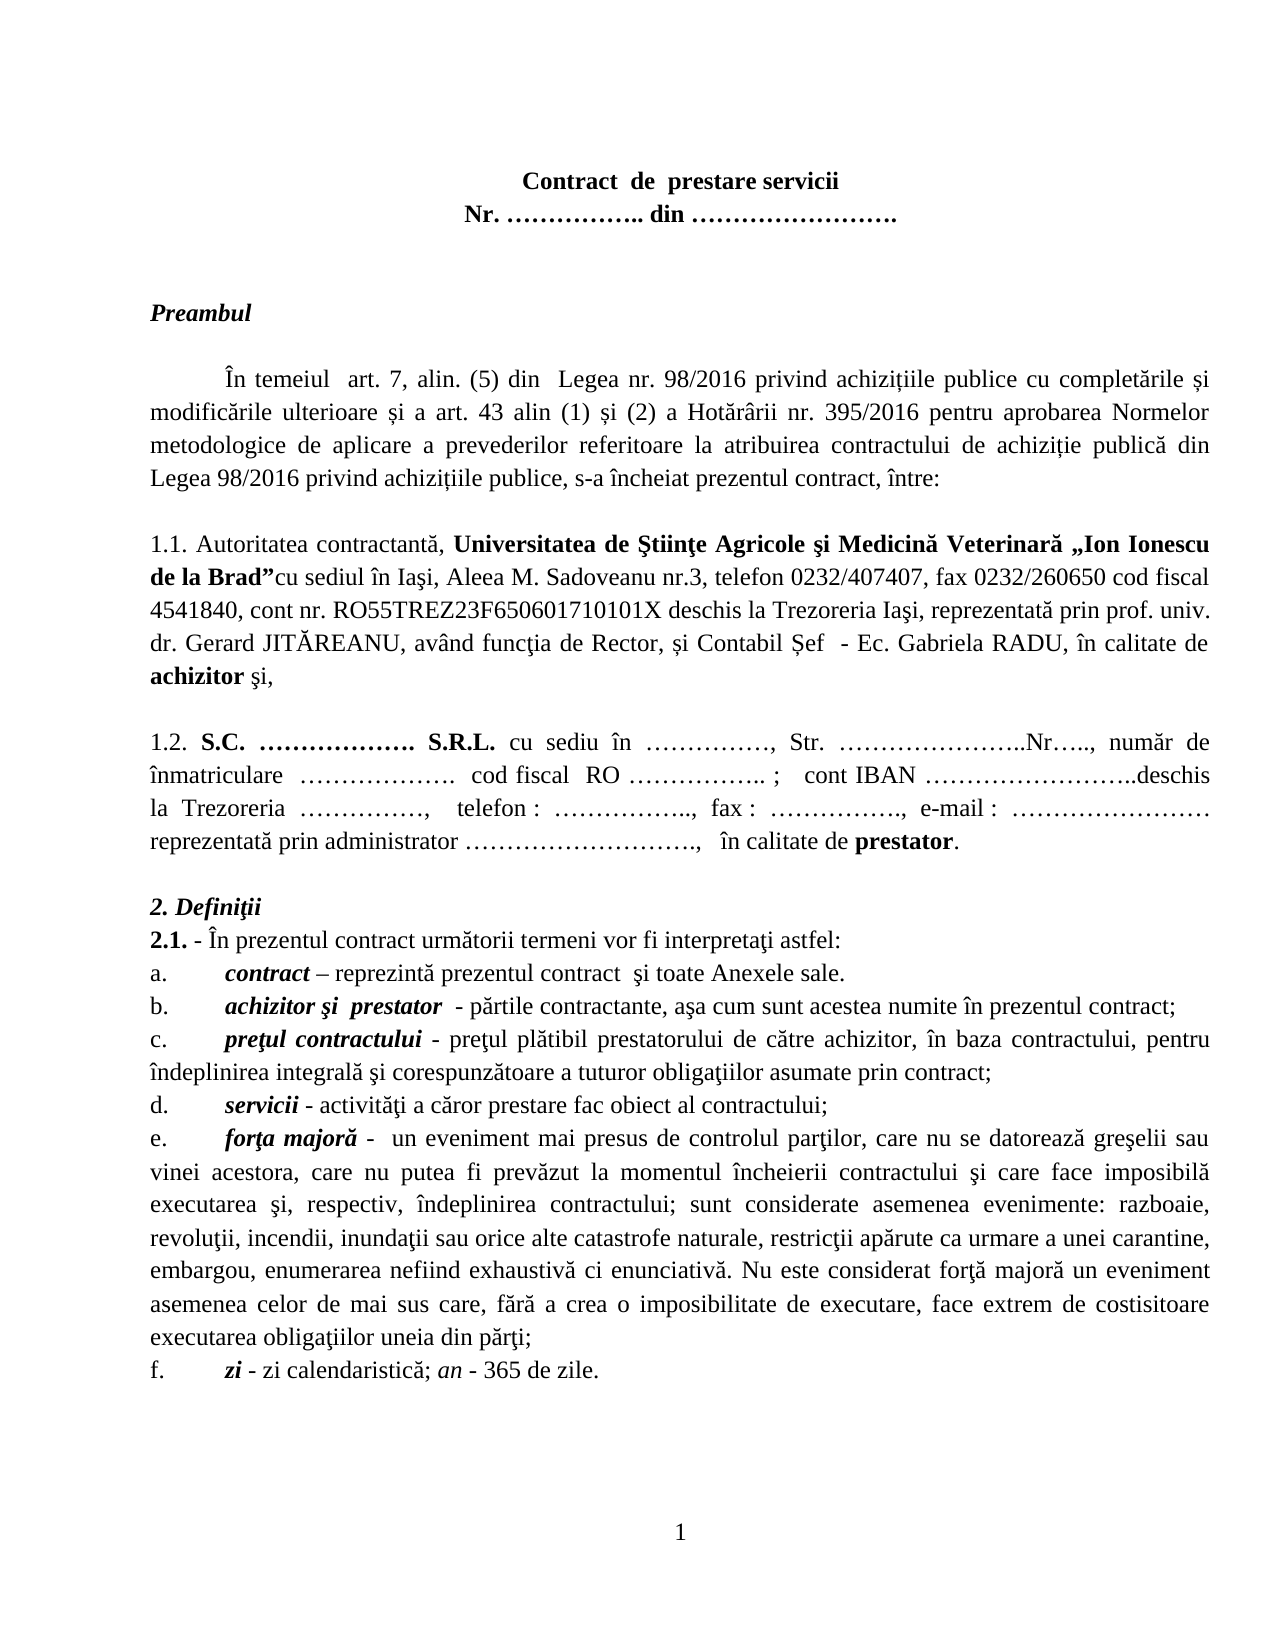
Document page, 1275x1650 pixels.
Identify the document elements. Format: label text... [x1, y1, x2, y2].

list preţul contractului - preţul plătibil prestatorului de către achizitor, în baza contractului, pentru îndeplinirea integrală şi corespunzătoare a tuturor obligaţiilor asumate prin contract; [150, 1024, 1211, 1086]
text 2. Definiţii [150, 892, 1211, 921]
list servicii - activităţi a căror prestare fac obiect al contractului; [150, 1091, 1211, 1119]
text În temeiul art. 7, alin. (5) din Legea nr. 98/2016 privind achizițiile publice cu completările și modificările ulterioare și a art. 43 alin (1) și (2) a Hotărârii nr. 395/2016 pentru aprobarea Normelor metodologice de aplicare a prevederilor referitoare la atribuirea contractului de achiziție publică din Legea 98/2016 privind achizițiile publice, s-a încheiat prezentul contract, între: [150, 364, 1211, 492]
list contract – reprezintă prezentul contract şi toate Anexele sale. [150, 958, 1211, 987]
text 2.1. - În prezentul contract următorii termeni vor fi interpretaţi astfel: [150, 925, 1211, 954]
text Preambul [150, 298, 1211, 327]
text 1.2. S.C. ………………. S.R.L. cu sediu în ……………, Str. …………………..Nr….., număr de înmatriculare ………………. cod fiscal RO …………….. ; cont IBAN ……………………..deschis la Trezoreria ……………, telefon : …………….., fax : ……………., e-mail : ……………………reprezentată prin administrator ………………………., în calitate de prestator. [150, 727, 1211, 855]
list forţa majoră - un eveniment mai presus de controlul parţilor, care nu se datorează greşelii sau vinei acestora, care nu putea fi prevăzut la momentul încheierii contractului şi care face imposibilă executarea şi, respectiv, îndeplinirea contractului; sunt considerate asemenea evenimente: razboaie, revoluţii, incendii, inundaţii sau orice alte catastrofe naturale, restricţii apărute ca urmare a unei carantine, embargou, enumerarea nefiind exhaustivă ci enunciativă. Nu este considerat forţă majoră un eveniment asemenea celor de mai sus care, fără a crea o imposibilitate de executare, face extrem de costisitoare executarea obligaţiilor uneia din părţi; [150, 1123, 1211, 1350]
text 1.1. Autoritatea contractantă, Universitatea de Ştiinţe Agricole şi Medicină Veterinară „Ion Ionescu de la Brad”cu sediul în Iaşi, Aleea M. Sadoveanu nr.3, telefon 0232/407407, fax 0232/260650 cod fiscal 4541840, cont nr. RO55TREZ23F650601710101X deschis la Trezoreria Iaşi, reprezentată prin prof. univ. dr. Gerard JITĂREANU, având funcţia de Rector, și Contabil Șef - Ec. Gabriela RADU, în calitate de achizitor şi, [150, 529, 1211, 690]
list zi - zi calendaristică; an - 365 de zile. [150, 1355, 1211, 1383]
list achizitor şi prestator - părtile contractante, aşa cum sunt acestea numite în prezentul contract; [150, 991, 1211, 1020]
text Contract de prestare servicii [150, 166, 1211, 195]
text Nr. …………….. din ……………………. [150, 199, 1211, 228]
